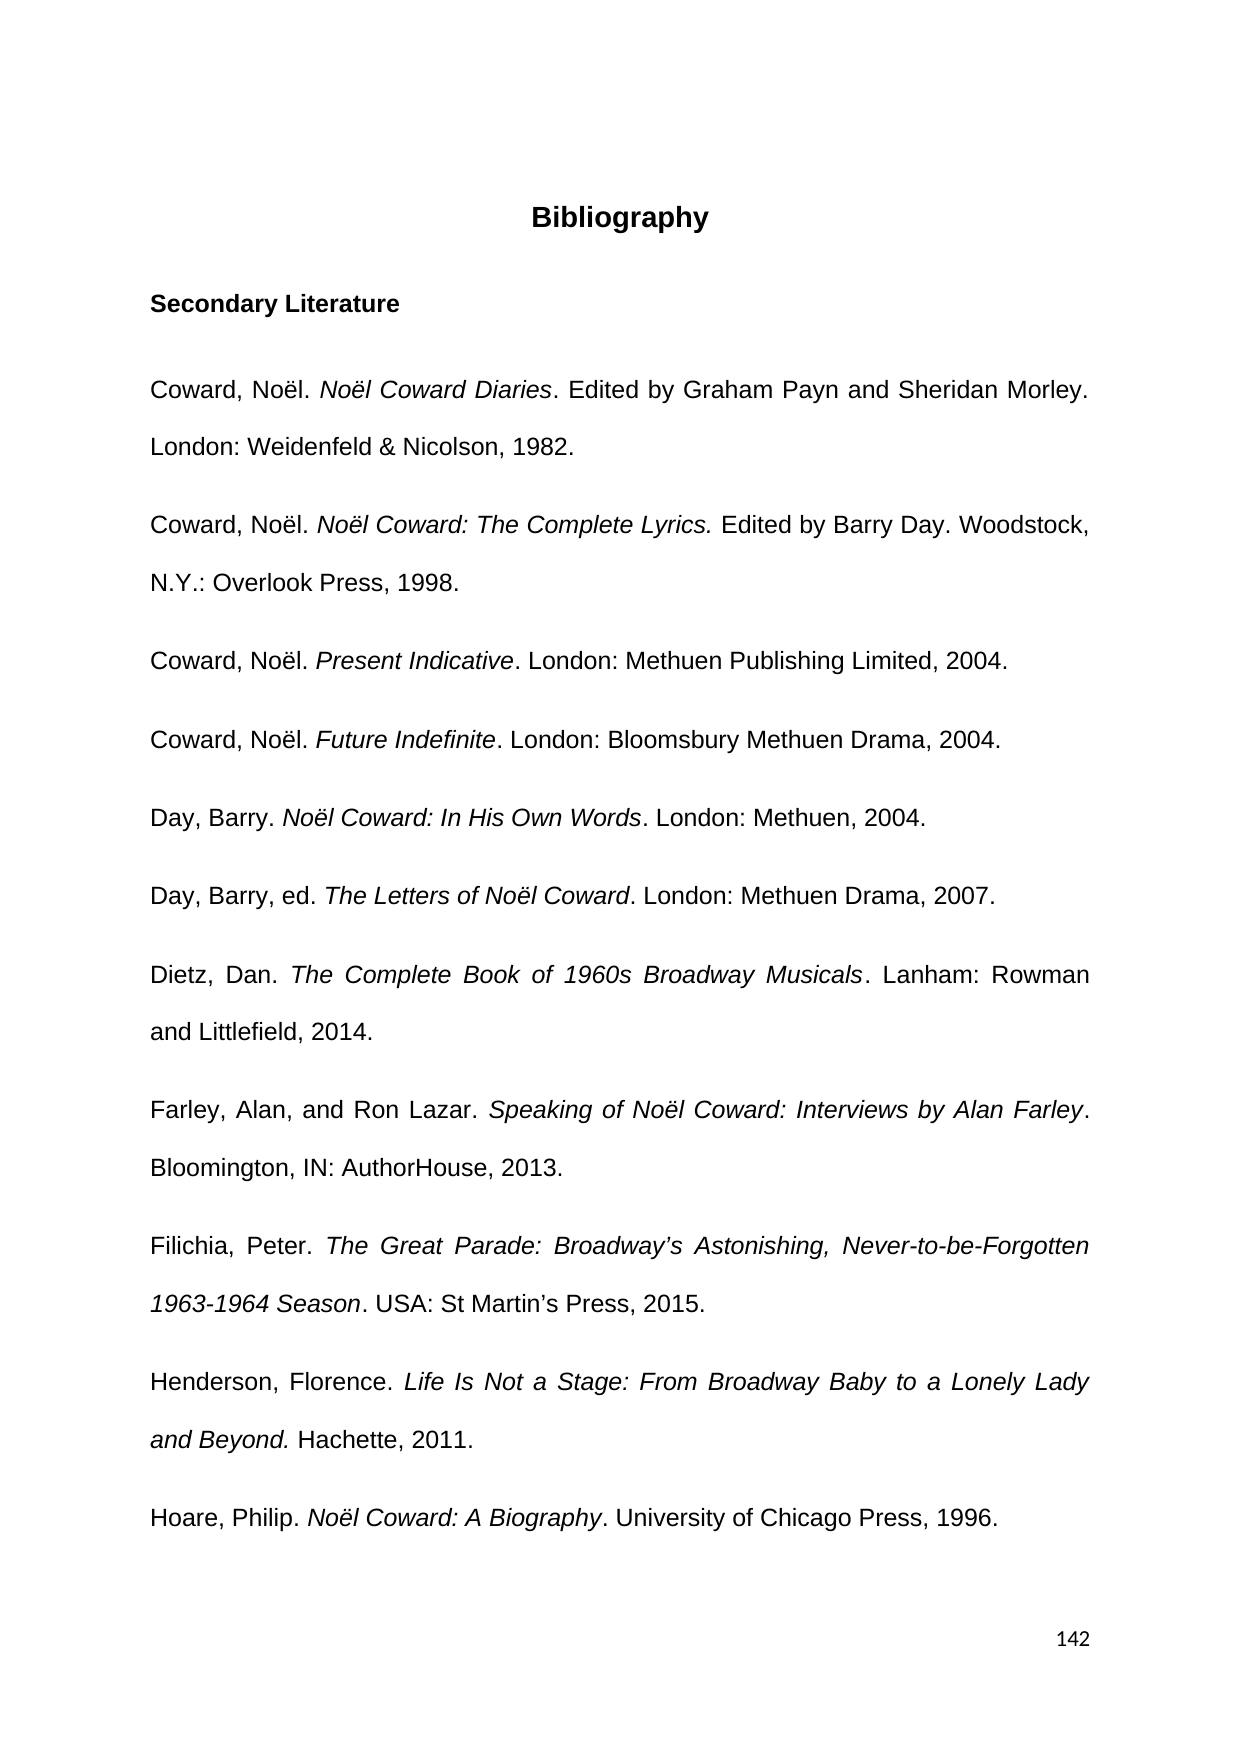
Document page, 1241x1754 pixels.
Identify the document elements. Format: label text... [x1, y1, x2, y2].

text Coward, Noël. Future Indefinite. London: Bloomsbury Methuen Drama, 2004. [150, 724, 1090, 753]
text Henderson, Florence. Life Is Not a Stage: From Broadway Baby to a Lonely Lady and Beyond. Hachette, 2011. [150, 1367, 1090, 1453]
text Day, Barry, ed. The Letters of Noël Coward. London: Methuen Drama, 2007. [150, 881, 1090, 910]
text Dietz, Dan. The Complete Book of 1960s Broadway Musicals. Lanham: Rowman and Littlefield, 2014. [150, 959, 1090, 1046]
text Filichia, Peter. The Great Parade: Broadway’s Astonishing, Never-to-be-Forgotten 1963-1964 Season. USA: St Martin’s Press, 2015. [150, 1231, 1090, 1317]
text Farley, Alan, and Ron Lazar. Speaking of Noël Coward: Interviews by Alan Farley. Bloomington, IN: AuthorHouse, 2013. [150, 1095, 1090, 1182]
subtitle Bibliography [150, 200, 1090, 233]
text Day, Barry. Noël Coward: In His Own Words. London: Methuen, 2004. [150, 803, 1090, 832]
text Coward, Noël. Noël Coward Diaries. Edited by Graham Payn and Sheridan Morley. London: Weidenfeld & Nicolson, 1982. [150, 374, 1090, 461]
text Hoare, Philip. Noël Coward: A Biography. University of Chicago Press, 1996. [150, 1503, 1090, 1532]
subtitle Secondary Literature [150, 288, 1090, 317]
text Coward, Noël. Present Indicative. London: Methuen Publishing Limited, 2004. [150, 646, 1090, 675]
text Coward, Noël. Noël Coward: The Complete Lyrics. Edited by Barry Day. Woodstock, N.Y.: Overlook Press, 1998. [150, 510, 1090, 597]
